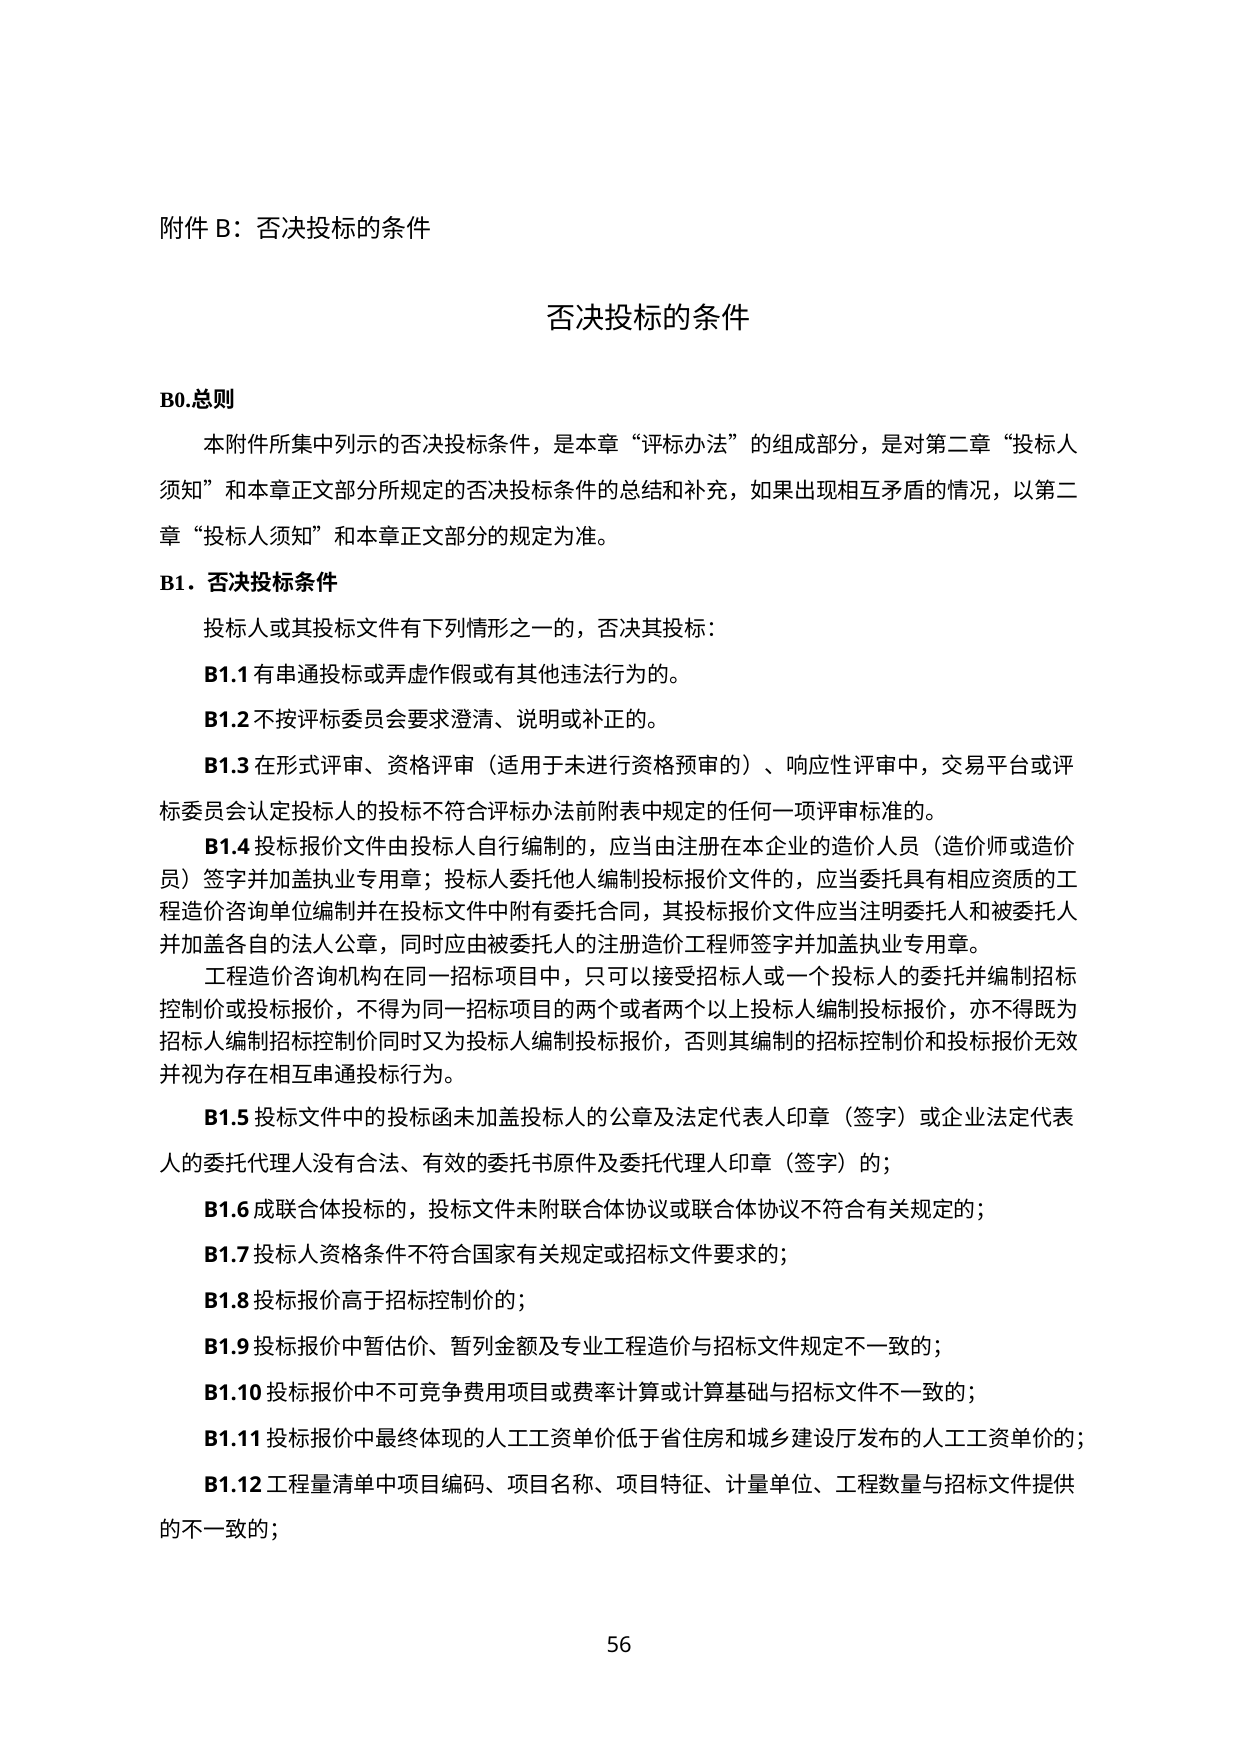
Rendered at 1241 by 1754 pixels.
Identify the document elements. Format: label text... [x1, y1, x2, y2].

text B0.总则 [159, 370, 1078, 416]
text B1.11投标报价中最终体现的人工工资单价低于省住房和城乡建设厅发布的人工工资单价的； [159, 1409, 1078, 1455]
text B1.6成联合体投标的，投标文件未附联合体协议或联合体协议不符合有关规定的； [159, 1180, 1078, 1226]
text B1.2不按评标委员会要求澄清、说明或补正的。 [159, 691, 1078, 737]
text B1.7投标人资格条件不符合国家有关规定或招标文件要求的； [159, 1226, 1078, 1272]
text B1．否决投标条件 [159, 554, 1078, 599]
text B1.12工程量清单中项目编码、项目名称、项目特征、计量单位、工程数量与招标文件提供的不一致的； [159, 1455, 1078, 1547]
text B1.1有串通投标或弄虚作假或有其他违法行为的。 [159, 645, 1078, 691]
text 工程造价咨询机构在同一招标项目中，只可以接受招标人或一个投标人的委托并编制招标控制价或投标报价，不得为同一招标项目的两个或者两个以上投标人编制投标报价，亦不得既为招标人编制招标控制价同时又为投标人编制投标报价，否则其编制的招标控制价和投标报价无效并视为存在相互串通投标行为。 [159, 959, 1078, 1089]
text 附件B：否决投标的条件 [159, 194, 1078, 259]
text B1.9投标报价中暂估价、暂列金额及专业工程造价与招标文件规定不一致的； [159, 1318, 1078, 1364]
text B1.8投标报价高于招标控制价的； [159, 1272, 1078, 1318]
text B1.4投标报价文件由投标人自行编制的，应当由注册在本企业的造价人员（造价师或造价员）签字并加盖执业专用章；投标人委托他人编制投标报价文件的，应当委托具有相应资质的工程造价咨询单位编制并在投标文件中附有委托合同，其投标报价文件应当注明委托人和被委托人并加盖各自的法人公章，同时应由被委托人的注册造价工程师签字并加盖执业专用章。 [159, 829, 1078, 959]
text 本附件所集中列示的否决投标条件，是本章“评标办法”的组成部分，是对第二章“投标人须知”和本章正文部分所规定的否决投标条件的总结和补充，如果出现相互矛盾的情况，以第二章“投标人须知”和本章正文部分的规定为准。 [159, 416, 1078, 554]
text B1.5投标文件中的投标函未加盖投标人的公章及法定代表人印章（签字）或企业法定代表人的委托代理人没有合法、有效的委托书原件及委托代理人印章（签字）的； [159, 1089, 1078, 1180]
text B1.10投标报价中不可竞争费用项目或费率计算或计算基础与招标文件不一致的； [159, 1364, 1078, 1409]
text 投标人或其投标文件有下列情形之一的，否决其投标： [159, 599, 1078, 645]
text 否决投标的条件 [159, 292, 1078, 338]
text B1.3在形式评审、资格评审（适用于未进行资格预审的）、响应性评审中，交易平台或评标委员会认定投标人的投标不符合评标办法前附表中规定的任何一项评审标准的。 [159, 737, 1078, 829]
